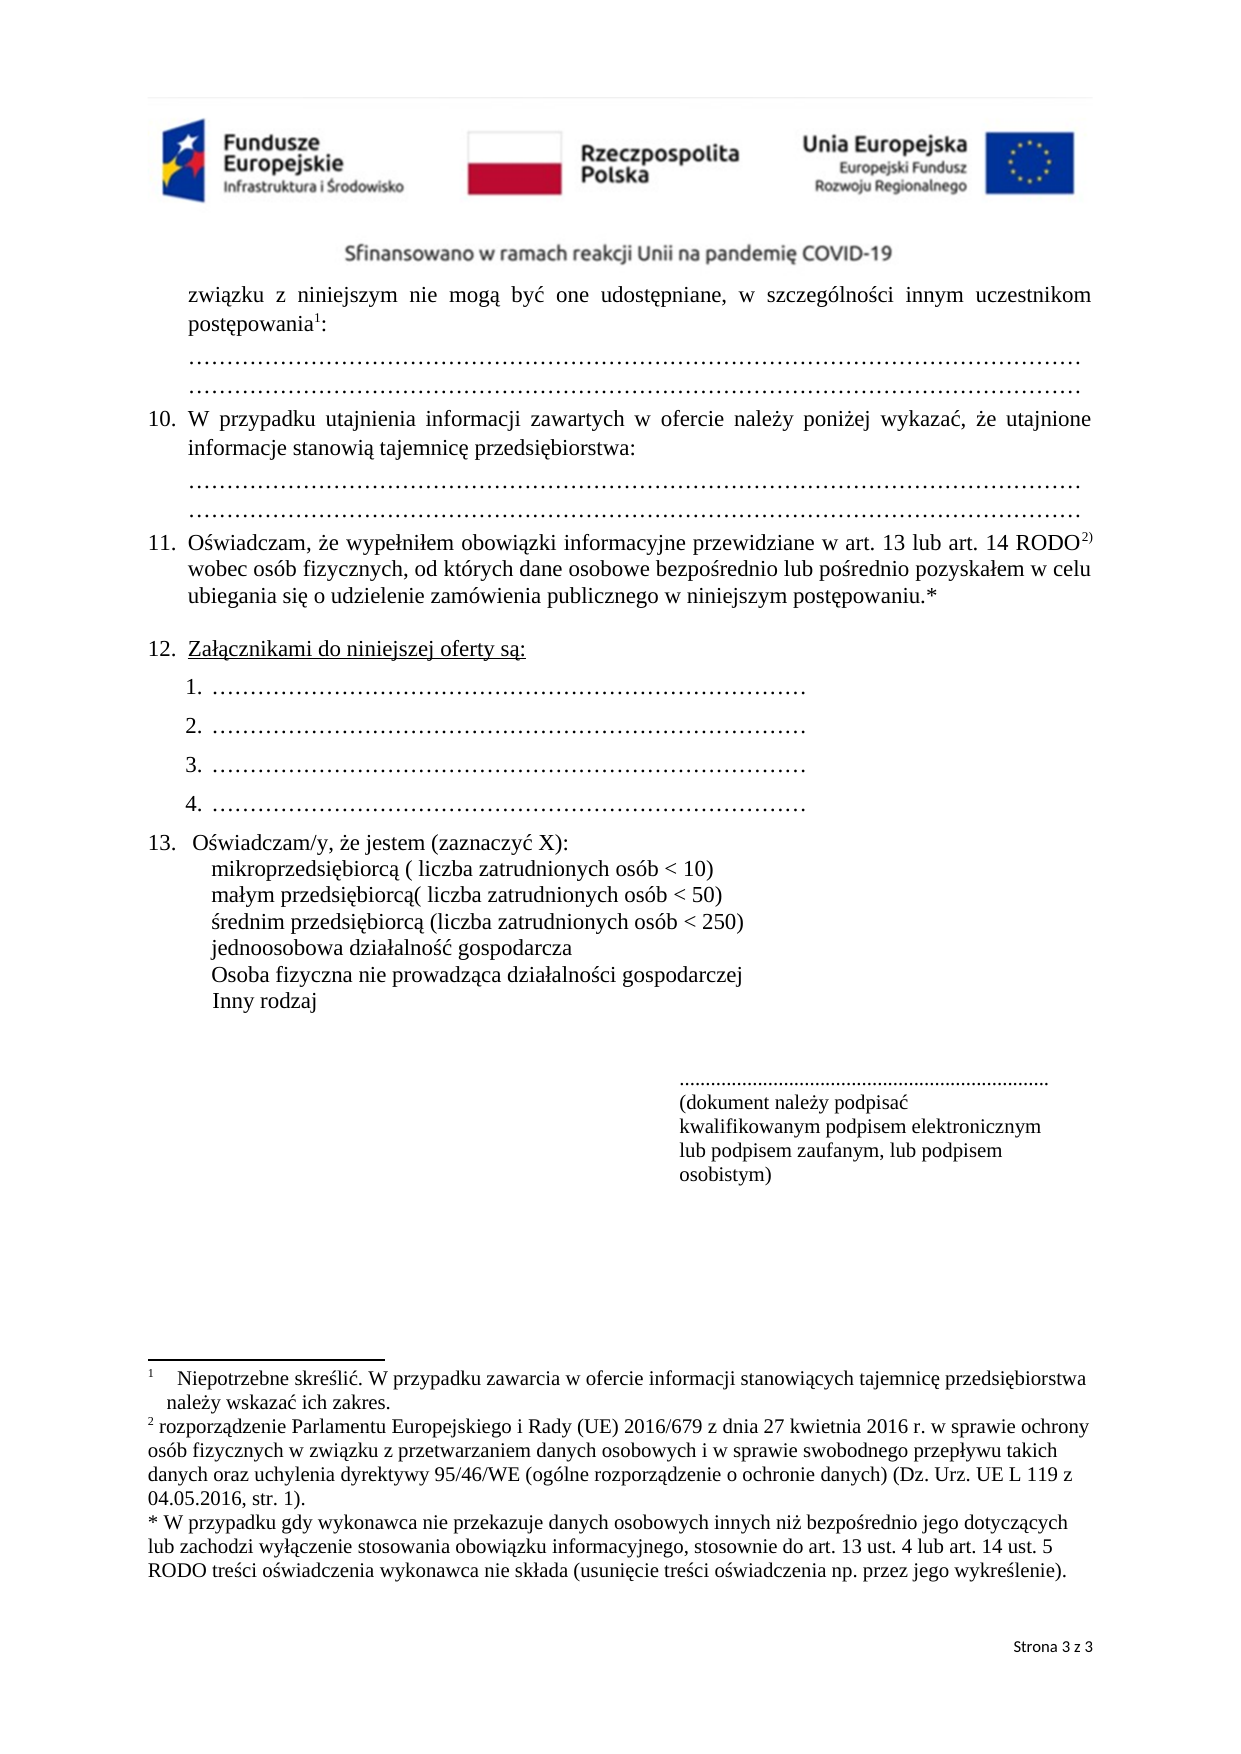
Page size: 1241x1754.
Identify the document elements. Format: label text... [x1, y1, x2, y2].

list …………………………………………………………………… [185, 790, 1093, 816]
text  Inny rodzaj [177, 987, 1093, 1013]
list Oświadczam, że wypełniłem obowiązki informacyjne przewidziane w art. 13 lub art. 14 RODO) wobec osób fizycznych, od których dane osobowe bezpośrednio lub pośrednio pozyskałem w celu ubiegania się o udzielenie zamówienia publicznego w niniejszym postępowaniu.* [148, 529, 1093, 608]
text  średnim przedsiębiorcą (liczba zatrudnionych osób < 250) [177, 908, 1093, 934]
text 13. Oświadczam/y, że jestem (zaznaczyć X): [148, 829, 1093, 855]
picture [147, 97, 1093, 281]
text (dokument należy podpisać kwalifikowanym podpisem elektronicznym lub podpisem zaufanym, lub podpisem osobistym) [679, 1090, 1093, 1186]
text ……………………………………………………………………………………………………………………………………………………………………………………………………………… [188, 467, 1093, 522]
list W przypadku utajnienia informacji zawartych w ofercie należy poniżej wykazać, że utajnione informacje stanowią tajemnicę przedsiębiorstwa: [148, 405, 1093, 460]
text ....................................................................... [679, 1066, 1093, 1090]
text  Osoba fizyczna nie prowadząca działalności gospodarczej [177, 961, 1093, 987]
list Załącznikami do niniejszej oferty są: [148, 634, 1093, 661]
list …………………………………………………………………… [185, 751, 1093, 777]
list …………………………………………………………………… [185, 712, 1093, 739]
text  mikroprzedsiębiorcą ( liczba zatrudnionych osób < 10) [177, 855, 1093, 882]
list …………………………………………………………………… [185, 673, 1093, 700]
text  małym przedsiębiorcą( liczba zatrudnionych osób < 50) [177, 882, 1093, 908]
text  jednoosobowa działalność gospodarcza [177, 934, 1093, 961]
text ……………………………………………………………………………………………………………………………………………………………………………………………………………… [188, 343, 1093, 398]
